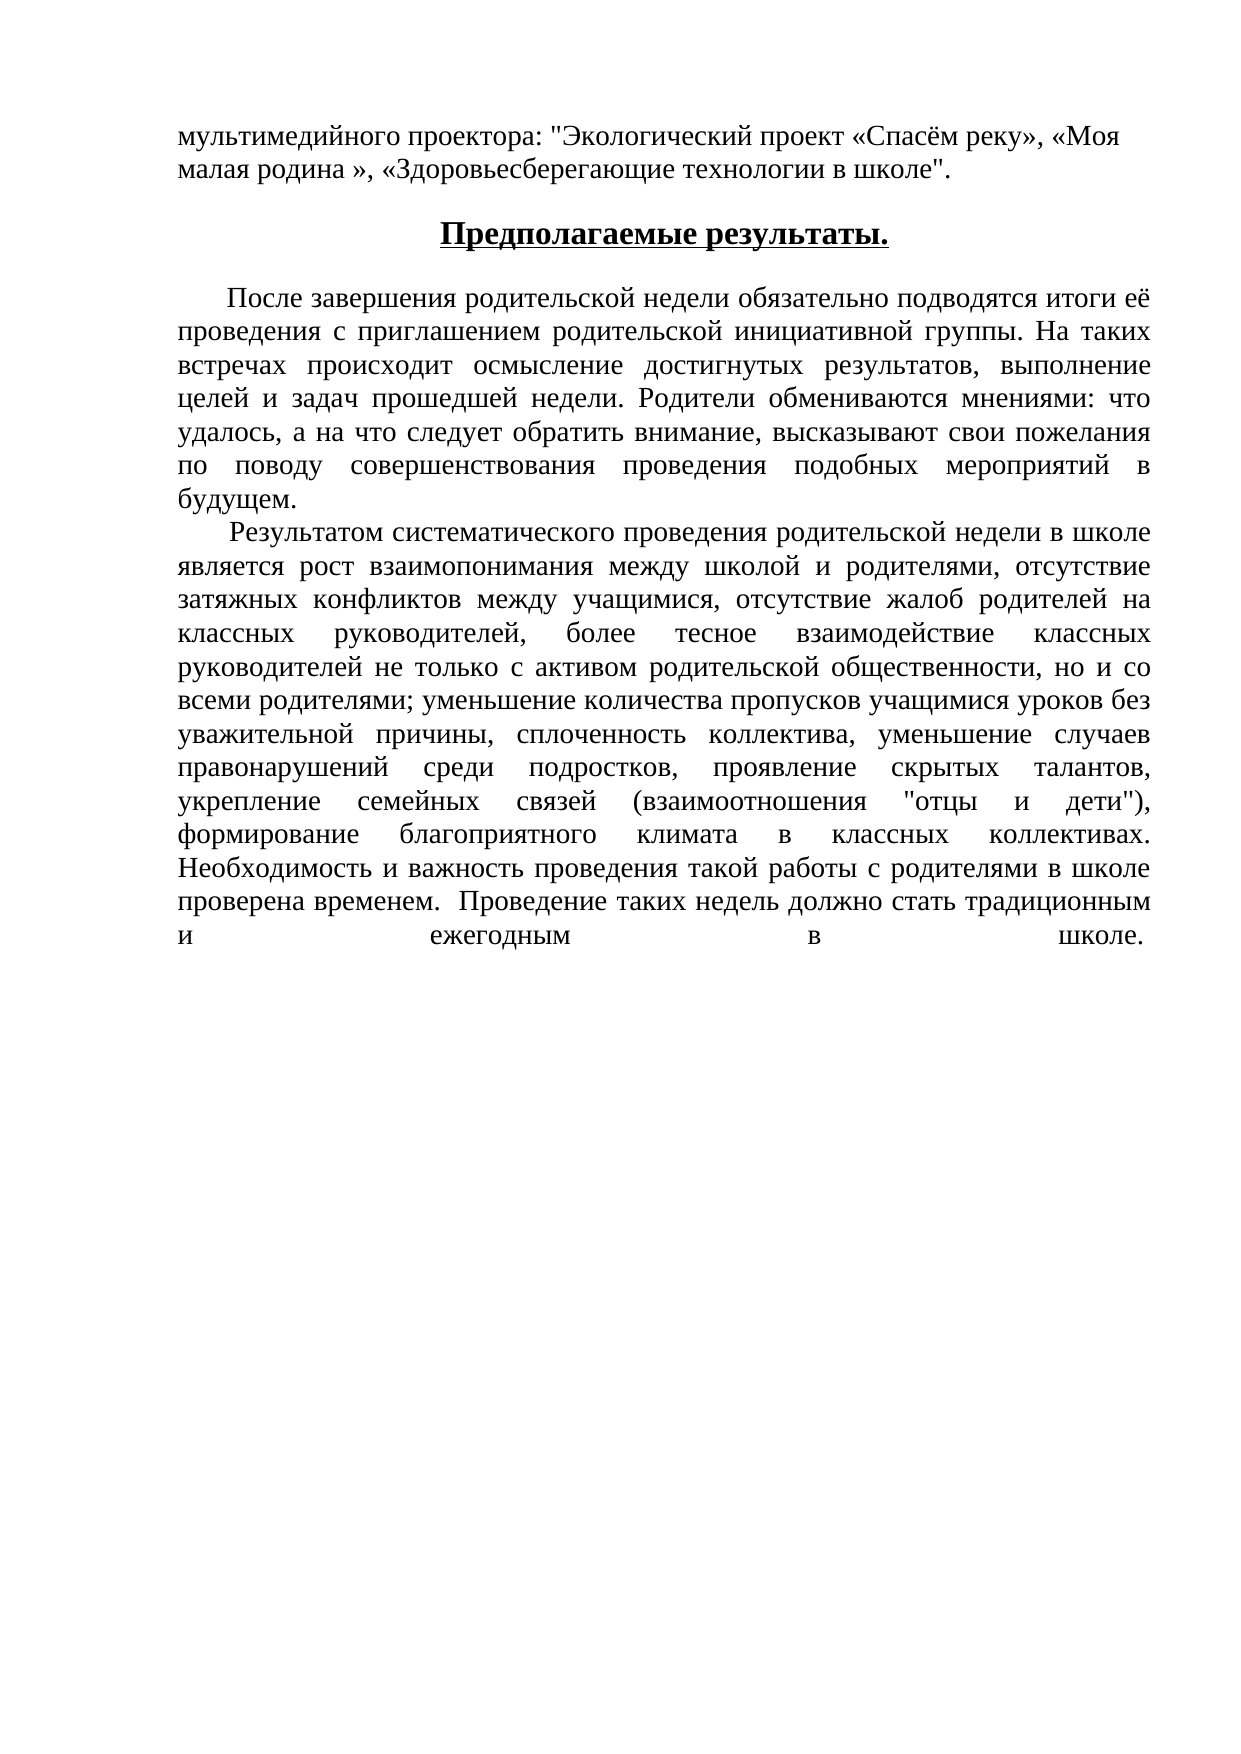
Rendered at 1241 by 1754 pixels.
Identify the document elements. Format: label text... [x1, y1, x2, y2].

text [177, 118, 1152, 185]
text После завершения родительской недели обязательно подводятся итоги её проведения с приглашением родительской инициативной группы. На таких встречах происходит осмысление достигнутых результатов, выполнение целей и задач прошедшей недели. Родители обмениваются мнениями: что удалось, а на что следует обратить внимание, высказывают свои пожелания по поводу совершенствования проведения подобных мероприятий в будущем. Результатом систематического проведения родительской недели в школе является рост взаимопонимания между школой и родителями, отсутствие затяжных конфликтов между учащимися, отсутствие жалоб родителей на классных руководителей, более тесное взаимодействие классных руководителей не только с активом родительской общественности, но и со всеми родителями; уменьшение количества пропусков учащимися уроков без уважительной причины, сплоченность коллектива, уменьшение случаев правонарушений среди подростков, проявление скрытых талантов, укрепление семейных связей (взаимоотношения "отцы и дети"), формирование благоприятного климата в классных коллективах. Необходимость и важность проведения такой работы с родителями в школе проверена временем. Проведение таких недель должно стать традиционным и ежегодным в школе. [177, 280, 1152, 979]
text Предполагаемые результаты. [177, 213, 1152, 252]
